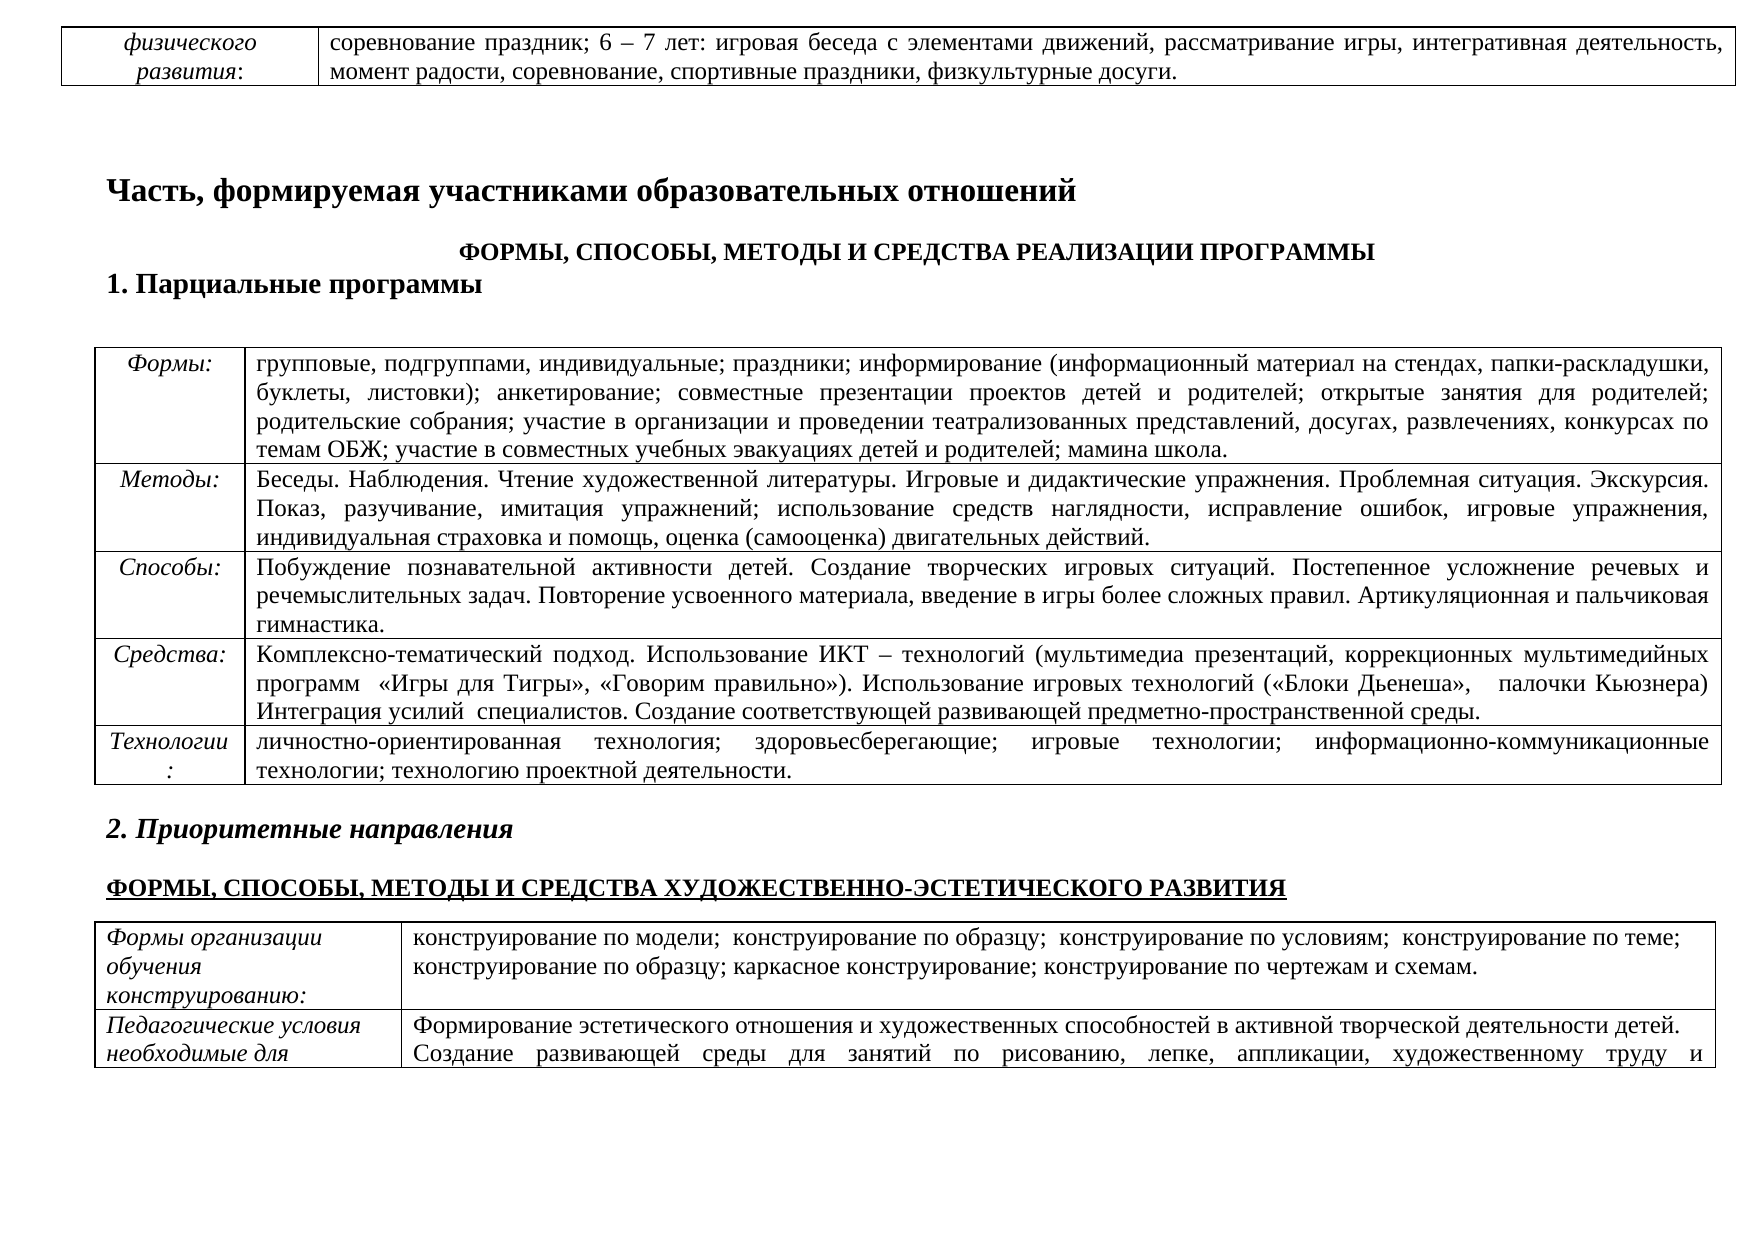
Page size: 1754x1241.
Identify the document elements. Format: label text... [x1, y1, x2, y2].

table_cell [62, 28, 318, 85]
table_header конструирование по модели; конструирование по образцу; конструирование по условиям; конструирование по теме; конструирование по образцу; каркасное конструирование; конструирование по чертежам и схемам. [402, 923, 1715, 1009]
table_cell Комплексно-тематический подход. Использование ИКТ – технологий (мультимедиа презентаций, коррекционных мультимедийных программ «Игры для Тигры», «Говорим правильно»). Использование игровых технологий («Блоки Дьенеша», палочки Кьюзнера) Интеграция усилий специалистов. Создание соответствующей развивающей предметно-пространственной среды. [246, 639, 1721, 725]
text 2. Приоритетные направления [106, 811, 1727, 845]
table_cell Способы: [96, 552, 244, 638]
table_header групповые, подгруппами, индивидуальные; праздники; информирование (информационный материал на стендах, папки-раскладушки, буклеты, листовки); анкетирование; совместные презентации проектов детей и родителей; открытые занятия для родителей; родительские собрания; участие в организации и проведении театрализованных представлений, досугах, развлечениях, конкурсах по темам ОБЖ; участие в совместных учебных эвакуациях детей и родителей; мамина школа. [246, 348, 1721, 463]
table_cell Технологии: [96, 726, 244, 784]
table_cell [96, 1010, 401, 1067]
table_header Формы организации обучения конструированию: [96, 923, 401, 1009]
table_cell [319, 28, 1735, 85]
table_cell Методы: [96, 464, 244, 551]
table_cell личностно-ориентированная технология; здоровьесберегающие; игровые технологии; информационно-коммуникационные технологии; технологию проектной деятельности. [246, 726, 1721, 784]
table_cell Побуждение познавательной активности детей. Создание творческих игровых ситуаций. Постепенное усложнение речевых и речемыслительных задач. Повторение усвоенного материала, введение в игры более сложных правил. Артикуляционная и пальчиковая гимнастика. [246, 552, 1721, 638]
text ФОРМЫ, СПОСОБЫ, МЕТОДЫ И СРЕДСТВА РЕАЛИЗАЦИИ ПРОГРАММЫ [106, 237, 1727, 266]
table_cell Беседы. Наблюдения. Чтение художественной литературы. Игровые и дидактические упражнения. Проблемная ситуация. Экскурсия. Показ, разучивание, имитация упражнений; использование средств наглядности, исправление ошибок, игровые упражнения, индивидуальная страховка и помощь, оценка (самооценка) двигательных действий. [246, 464, 1721, 551]
text 1. Парциальные программы [106, 266, 1727, 299]
text ФОРМЫ, СПОСОБЫ, МЕТОДЫ И СРЕДСТВА ХУДОЖЕСТВЕННО-ЭСТЕТИЧЕСКОГО РАЗВИТИЯ [106, 873, 1727, 902]
text Часть, формируемая участниками образовательных отношений [106, 170, 1727, 208]
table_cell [402, 1010, 1715, 1067]
table_header Формы: [96, 348, 244, 463]
table_cell Средства: [96, 639, 244, 725]
